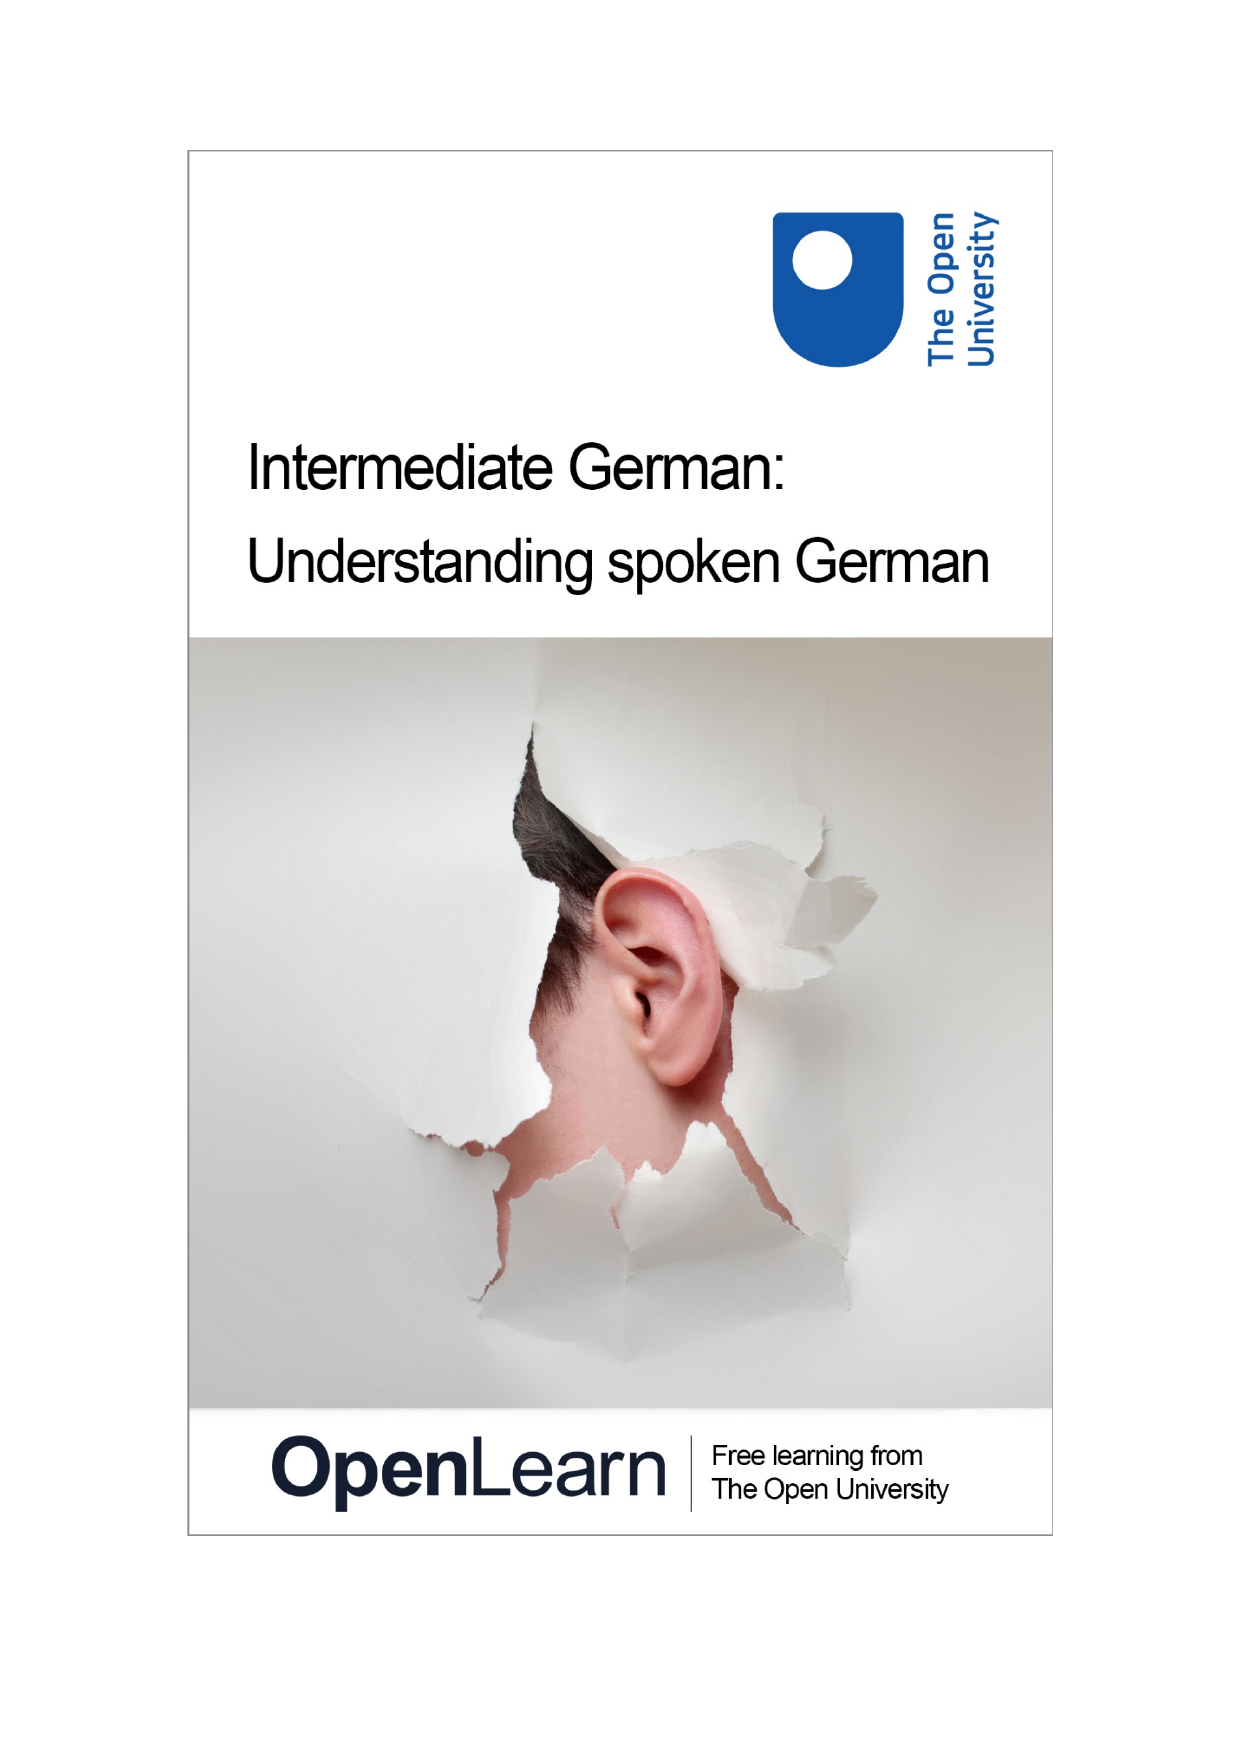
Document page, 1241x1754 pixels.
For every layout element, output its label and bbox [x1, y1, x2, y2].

picture [187, 150, 1053, 1536]
